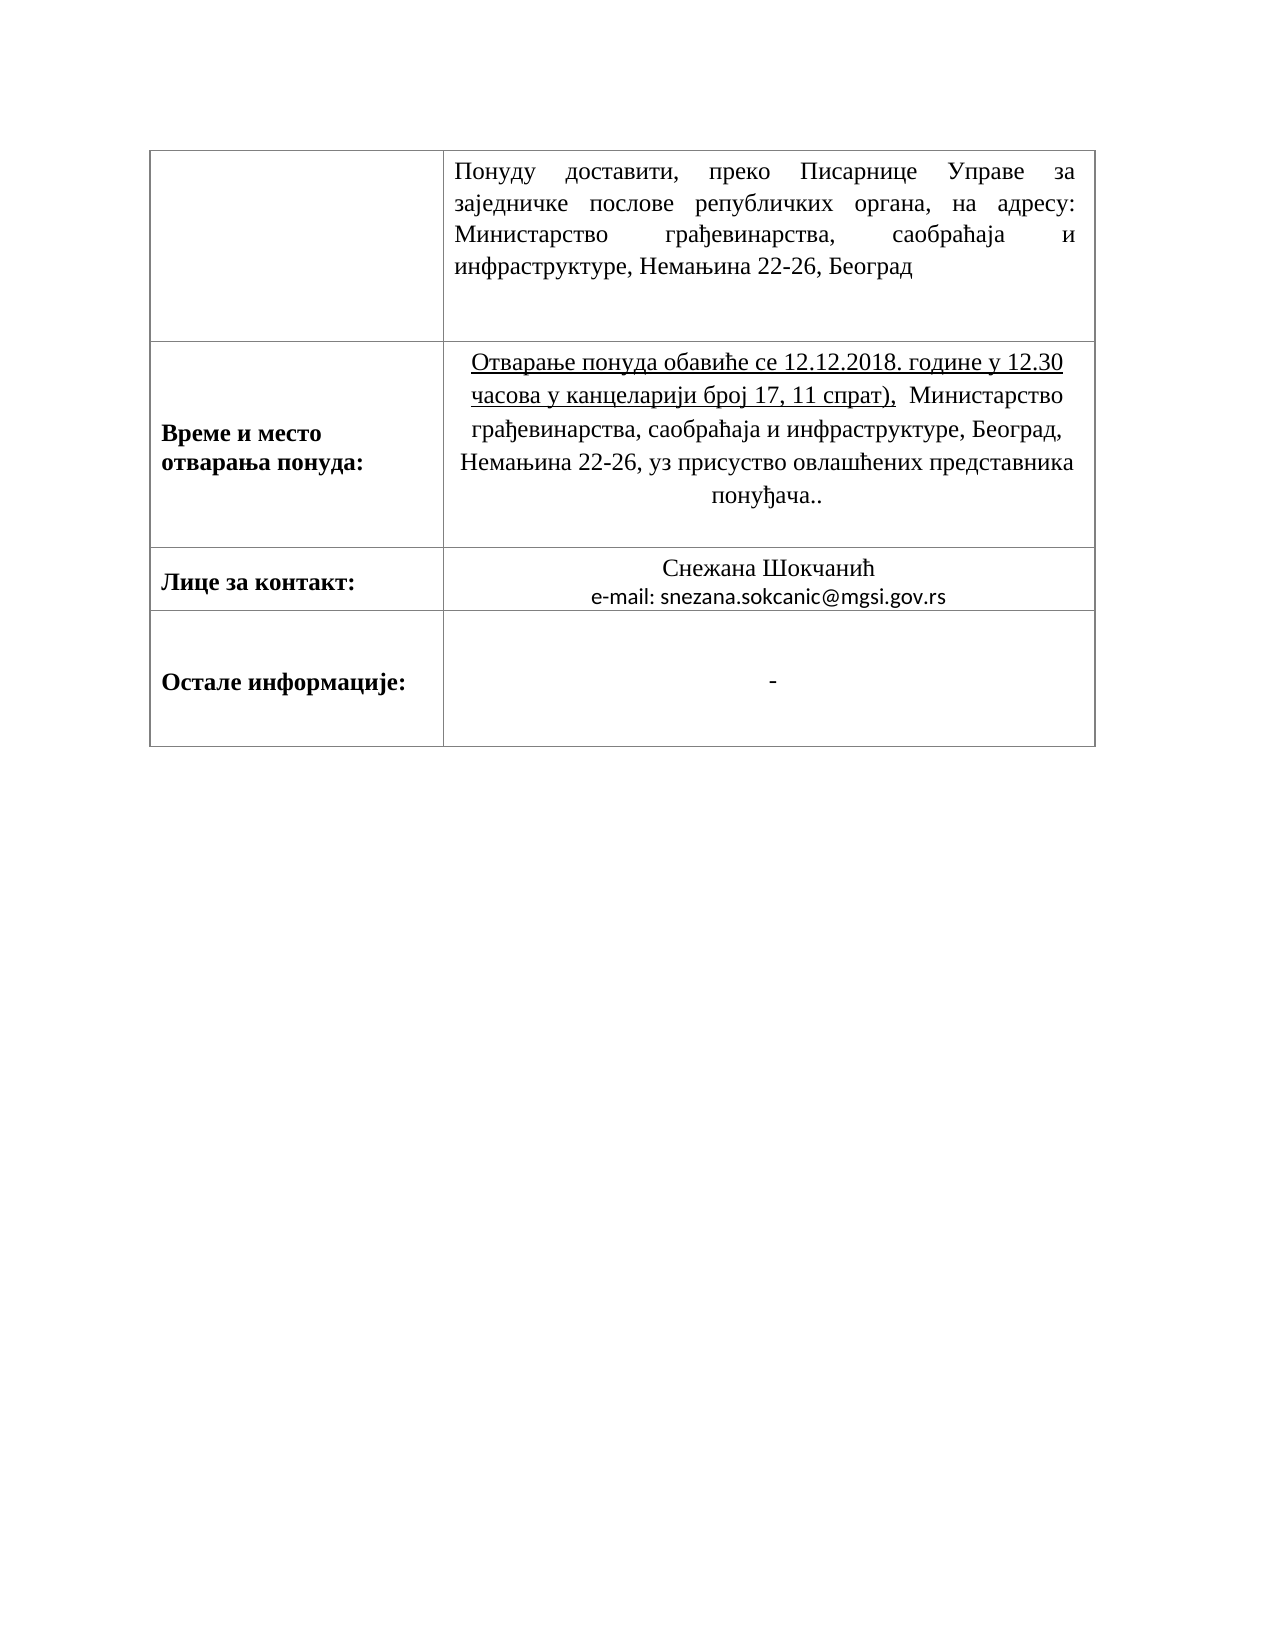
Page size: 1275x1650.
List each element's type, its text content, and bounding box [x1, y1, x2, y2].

table_cell Снежана Шокчанић e-mail: snezana.sokcanic@mgsi.gov.rs [444, 548, 1094, 610]
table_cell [444, 151, 1094, 341]
table_cell Лице за контакт: [151, 548, 443, 610]
table_cell - [444, 611, 1094, 746]
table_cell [151, 151, 443, 341]
table_cell Остале информације: [151, 611, 443, 746]
table_cell Отварање понуда обавиће се 12.12.2018. године у 12.30 часова у канцеларији број 17, 11 спрат), Министарствo грађевинарства, саобраћаја и инфраструктуре, Београд, Немањина 22-26, уз присуство овлашћених представника понуђача.. [444, 342, 1094, 547]
table_cell Време и место отварања понуда: [151, 342, 443, 547]
